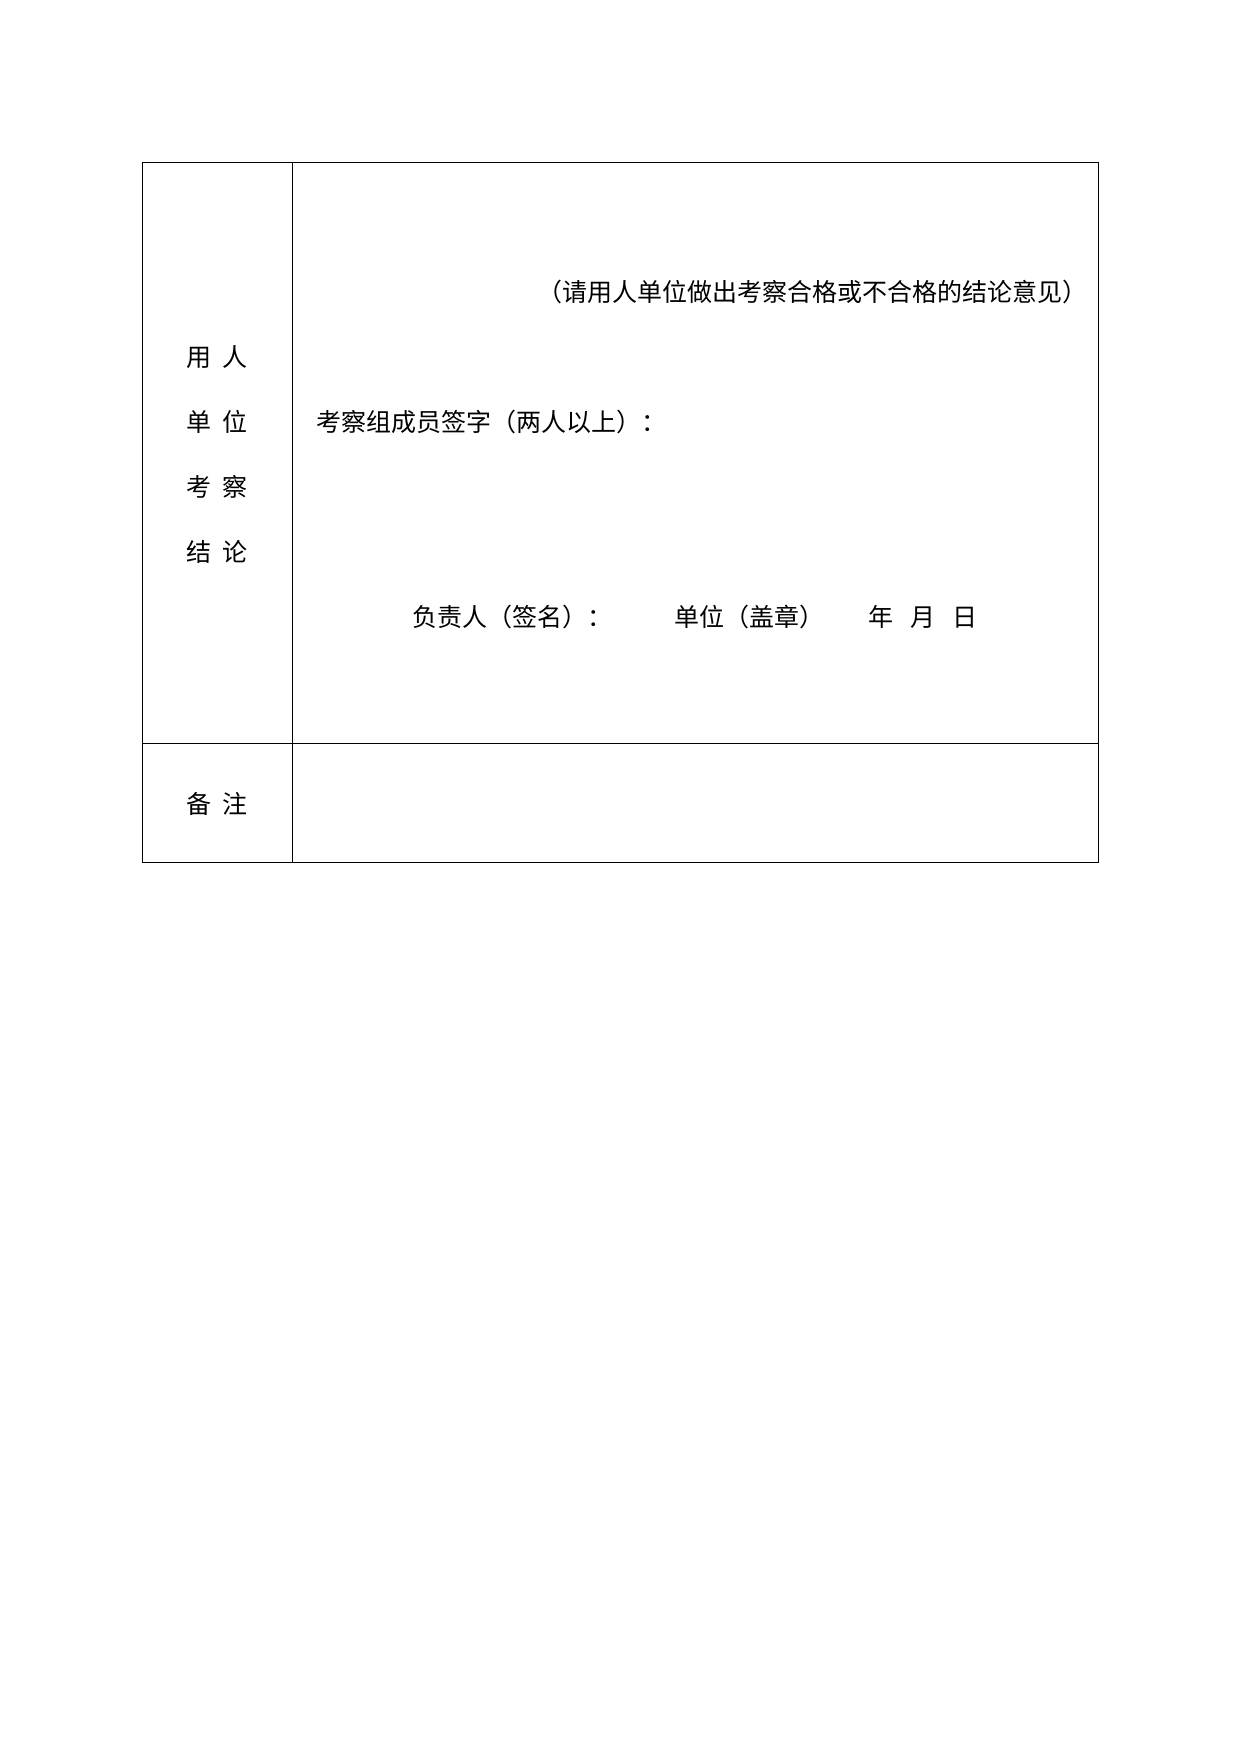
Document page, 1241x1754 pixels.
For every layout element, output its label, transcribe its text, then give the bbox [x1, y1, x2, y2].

table_cell [293, 744, 1098, 862]
table_cell 用 人 单 位 考 察 结 论 [143, 163, 292, 743]
table_cell （请用人单位做出考察合格或不合格的结论意见） 考察组成员签字（两人以上）： 负责人（签名）： 单位（盖章） 年 月 日 [293, 163, 1098, 743]
table_cell 备 注 [143, 744, 292, 862]
